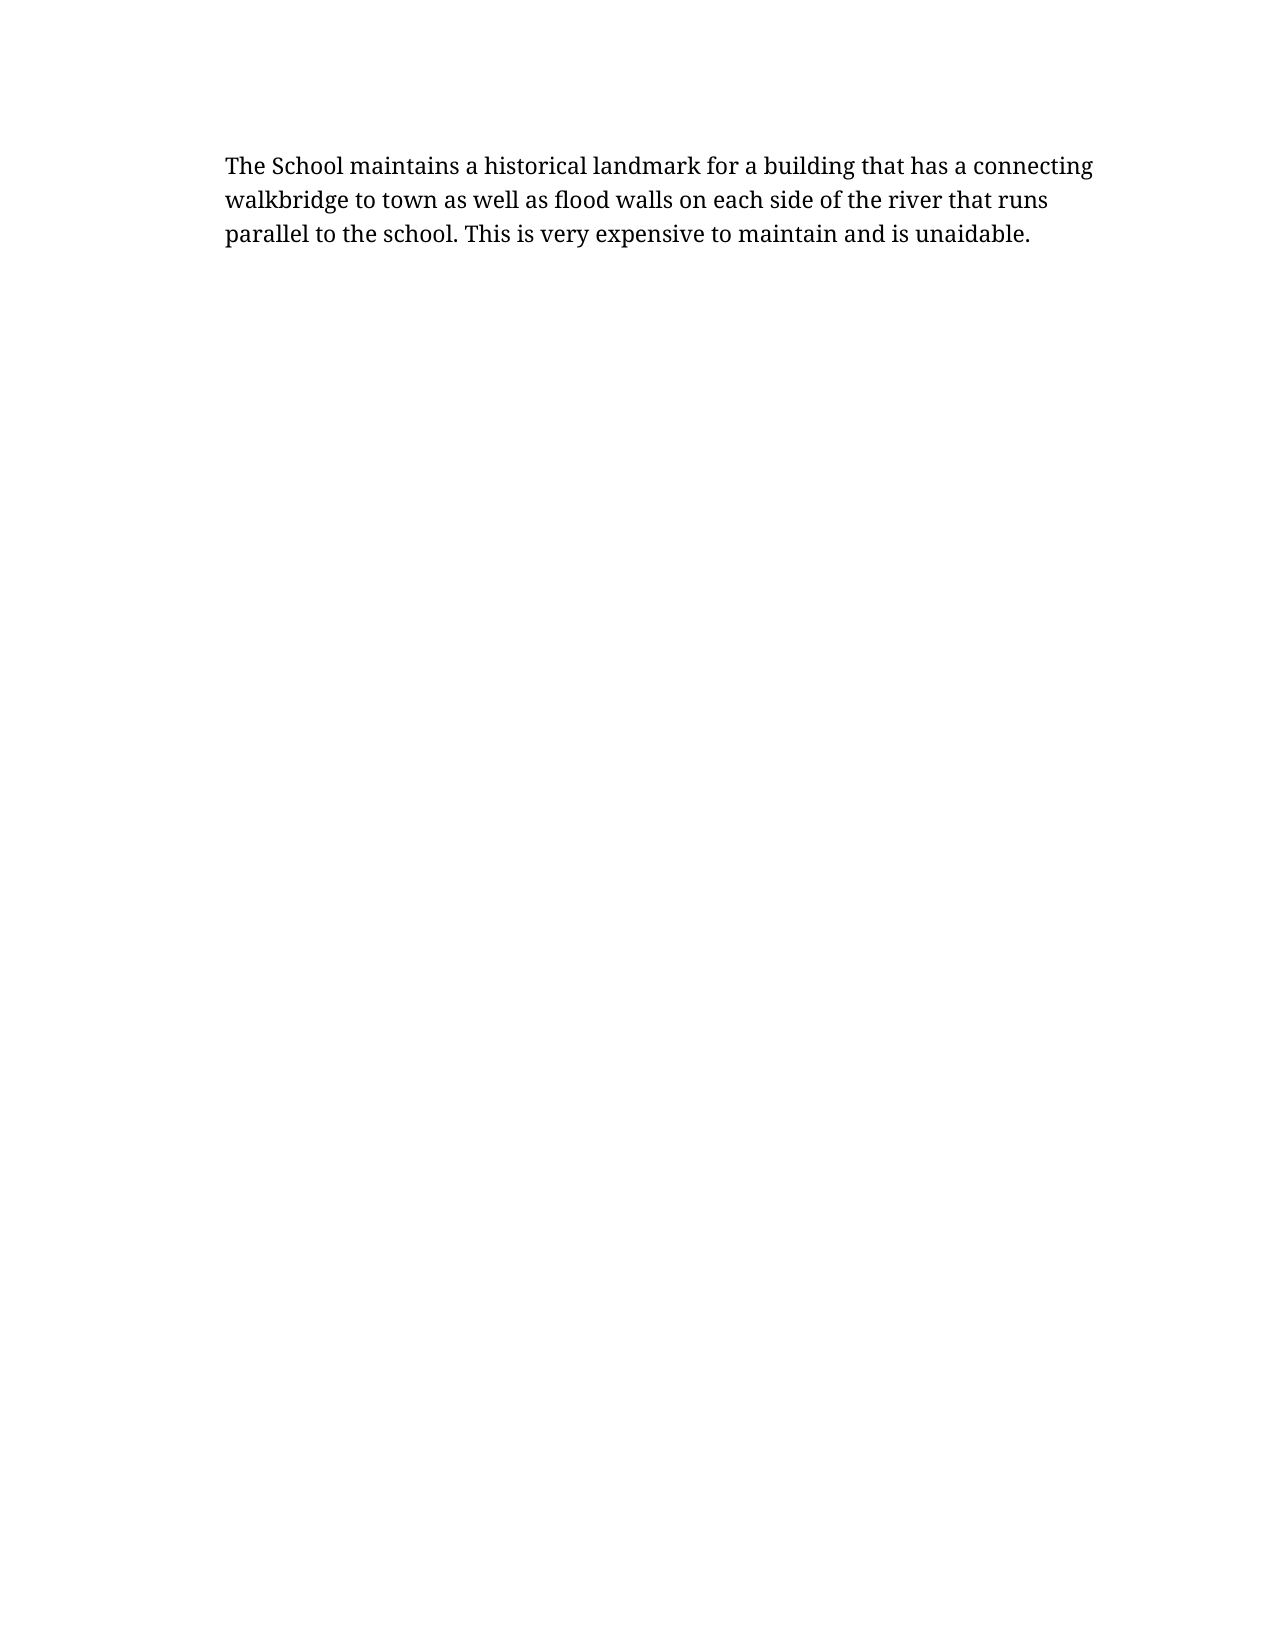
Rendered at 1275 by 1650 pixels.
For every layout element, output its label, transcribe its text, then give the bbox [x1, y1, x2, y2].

text The School maintains a historical landmark for a building that has a connecting walkbridge to town as well as flood walls on each side of the river that runs parallel to the school. This is very expensive to maintain and is unaidable. [225, 150, 1125, 249]
